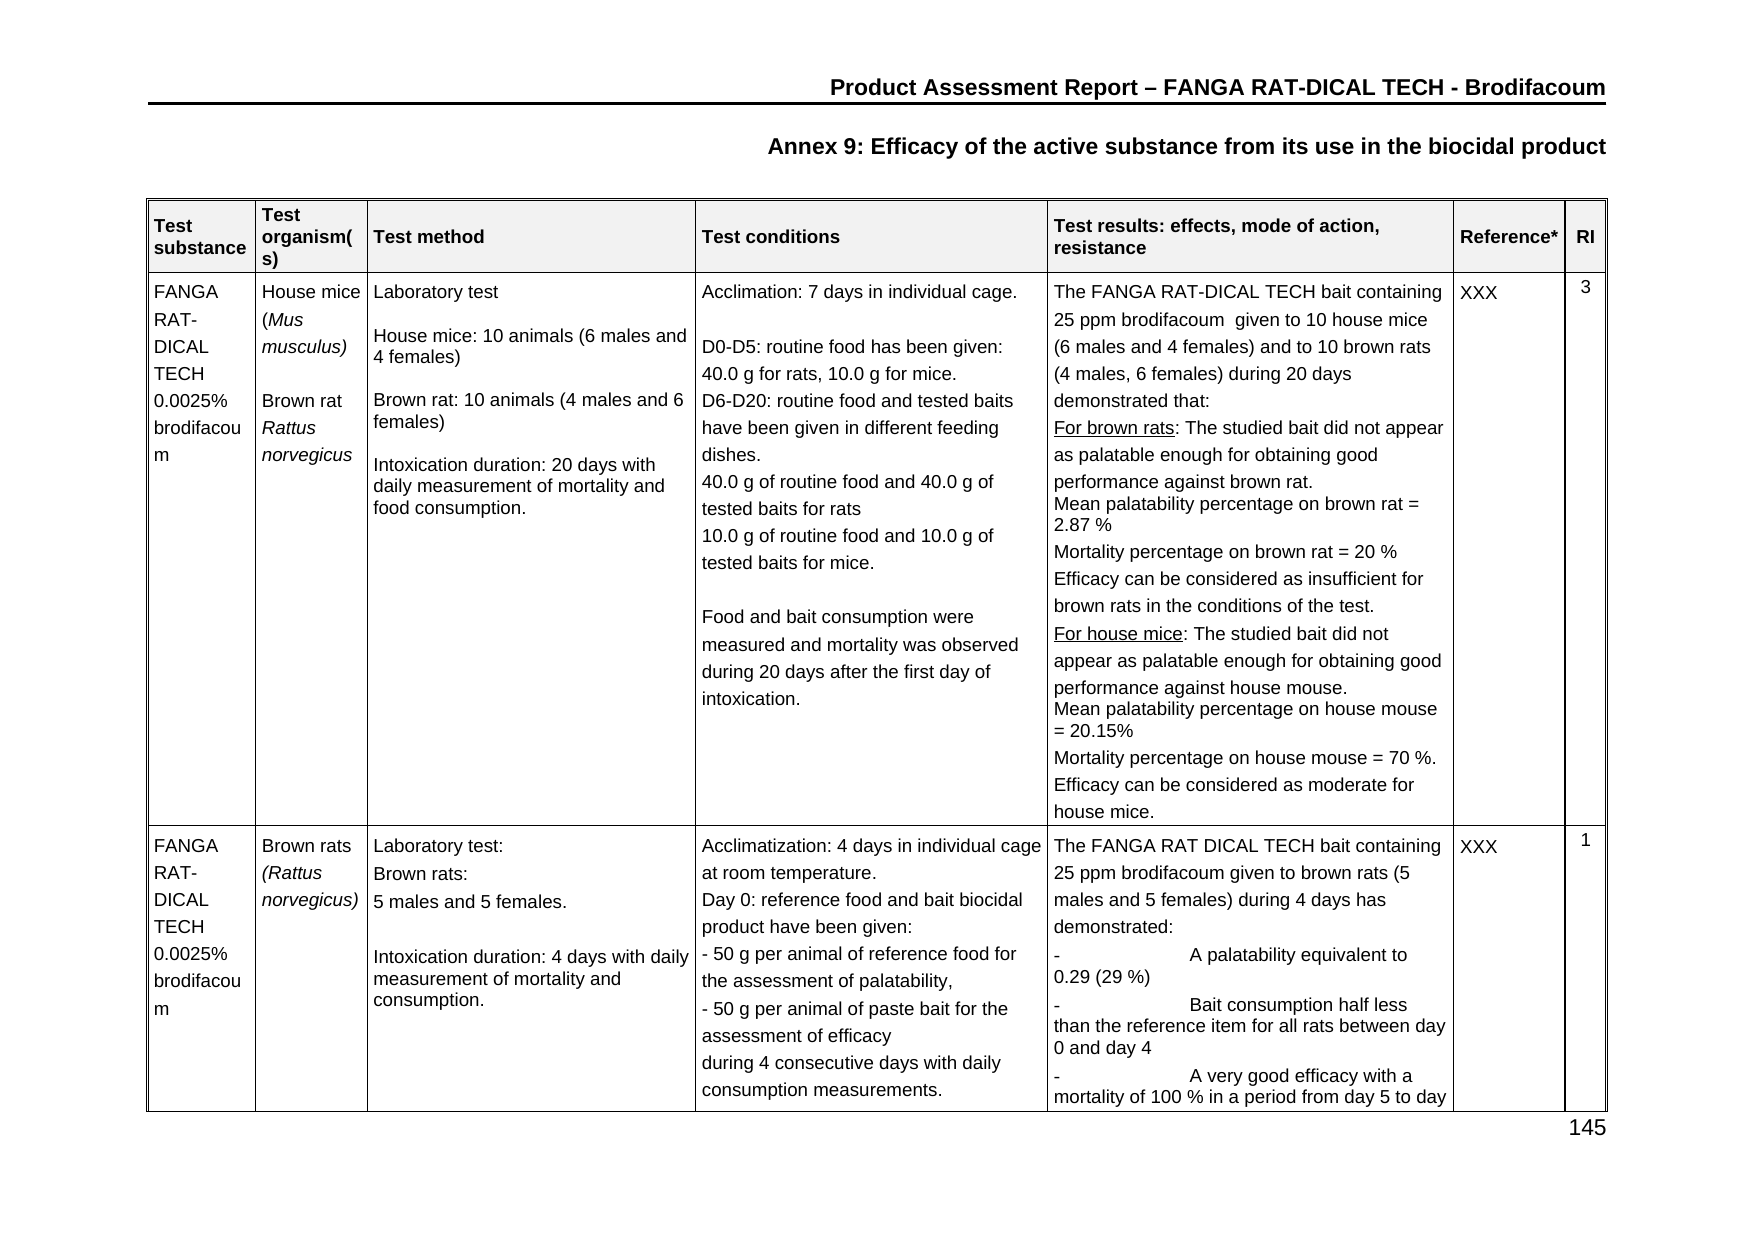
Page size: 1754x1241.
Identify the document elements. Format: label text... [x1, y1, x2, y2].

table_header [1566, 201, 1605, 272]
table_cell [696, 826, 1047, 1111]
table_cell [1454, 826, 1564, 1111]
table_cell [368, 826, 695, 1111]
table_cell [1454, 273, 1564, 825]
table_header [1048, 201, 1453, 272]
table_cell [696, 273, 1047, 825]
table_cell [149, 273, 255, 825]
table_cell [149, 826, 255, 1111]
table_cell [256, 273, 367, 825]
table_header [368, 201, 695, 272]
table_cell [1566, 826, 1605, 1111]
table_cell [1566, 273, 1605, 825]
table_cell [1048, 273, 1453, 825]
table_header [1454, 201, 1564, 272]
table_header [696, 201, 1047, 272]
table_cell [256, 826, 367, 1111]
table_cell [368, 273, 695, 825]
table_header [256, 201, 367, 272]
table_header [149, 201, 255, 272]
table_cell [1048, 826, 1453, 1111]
subtitle Annex 9: Efficacy of the active substance from its use in the biocidal product [148, 133, 1606, 159]
